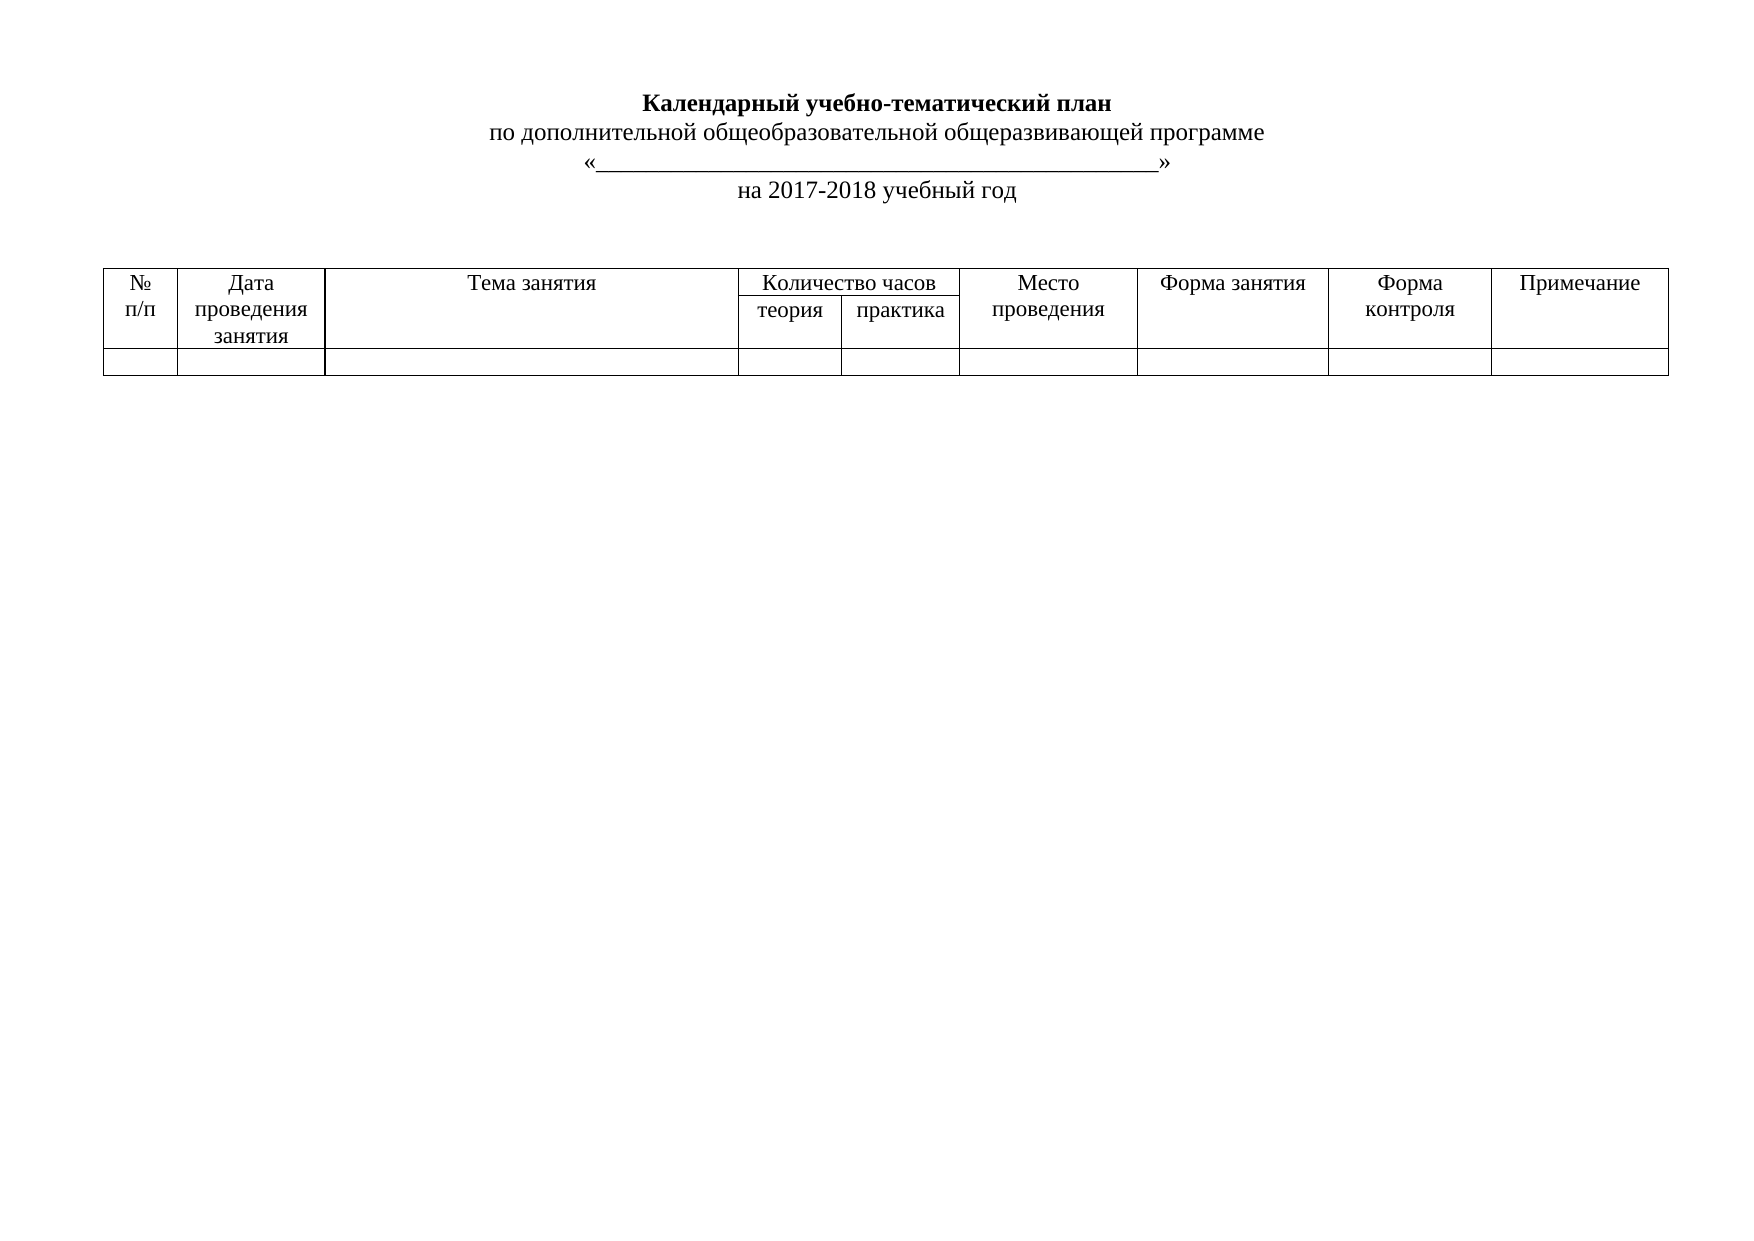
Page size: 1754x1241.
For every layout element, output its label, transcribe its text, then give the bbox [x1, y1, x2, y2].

table_cell [178, 349, 324, 375]
table_cell [1492, 349, 1668, 375]
table_header Дата проведения занятия [178, 269, 324, 348]
table_cell [104, 349, 177, 375]
table_cell [739, 349, 841, 375]
table_header Количество часов [739, 269, 959, 295]
table_cell теория [739, 296, 841, 348]
text по дополнительной общеобразовательной общеразвивающей программе [118, 117, 1636, 146]
table_cell практика [842, 296, 959, 348]
table_cell [326, 349, 738, 375]
table_cell [960, 349, 1137, 375]
table_header № п/п [104, 269, 177, 348]
table_header Место проведения [960, 269, 1137, 348]
text на 2017-2018 учебный год [118, 175, 1636, 203]
table_cell [1138, 349, 1328, 375]
text Календарный учебно-тематический план [118, 88, 1636, 117]
text «_____________________________________________» [118, 146, 1636, 175]
table_header Тема занятия [326, 269, 738, 348]
table_header Форма контроля [1329, 269, 1491, 348]
table_cell [1329, 349, 1491, 375]
table_cell [842, 349, 959, 375]
table_header Форма занятия [1138, 269, 1328, 348]
table_header Примечание [1492, 269, 1668, 348]
